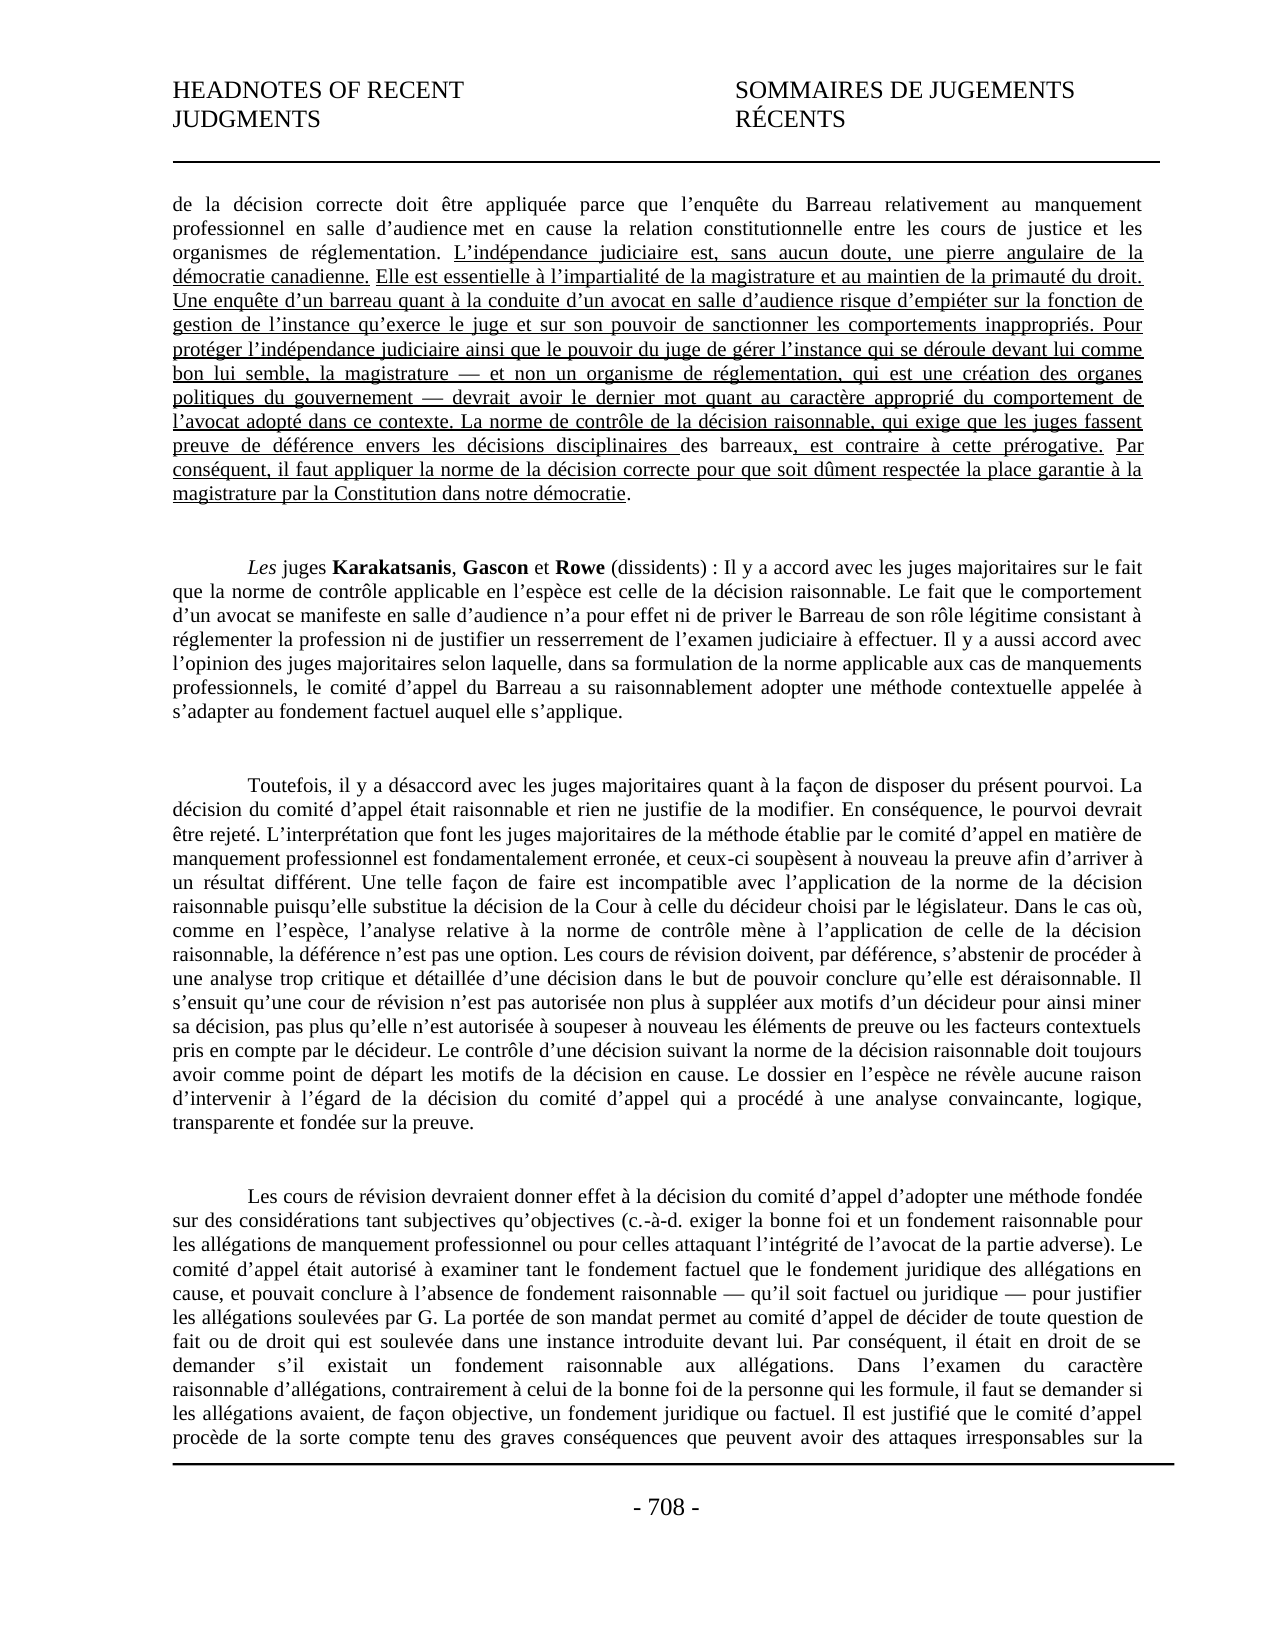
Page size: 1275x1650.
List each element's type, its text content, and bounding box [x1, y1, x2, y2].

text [172, 1184, 1144, 1449]
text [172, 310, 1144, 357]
text Toutefois, il y a désaccord avec les juges majoritaires quant à la façon de disposer du présent pourvoi. La décision du comité d’appel était raisonnable et rien ne justifie de la modifier. En conséquence, le pourvoi devrait être rejeté. L’interprétation que font les juges majoritaires de la méthode établie par le comité d’appel en matière de manquement professionnel est fondamentalement erronée, et ceux-ci soupèsent à nouveau la preuve afin d’arriver à un résultat différent. Une telle façon de faire est incompatible avec l’application de la norme de la décision raisonnable puisqu’elle substitue la décision de la Cour à celle du décideur choisi par le législateur. Dans le cas où, comme en l’espèce, l’analyse relative à la norme de contrôle mène à l’application de celle de la décision raisonnable, la déférence n’est pas une option. Les cours de révision doivent, par déférence, s’abstenir de procéder à une analyse trop critique et détaillée d’une décision dans le but de pouvoir conclure qu’elle est déraisonnable. Il s’ensuit qu’une cour de révision n’est pas autorisée non plus à suppléer aux motifs d’un décideur pour ainsi miner sa décision, pas plus qu’elle n’est autorisée à soupeser à nouveau les éléments de preuve ou les facteurs contextuels pris en compte par le décideur. Le contrôle d’une décision suivant la norme de la décision raisonnable doit toujours avoir comme point de départ les motifs de la décision en cause. Le dossier en l’espèce ne révèle aucune raison d’intervenir à l’égard de la décision du comité d’appel qui a procédé à une analyse convaincante, logique, transparente et fondée sur la preuve. [172, 773, 1144, 1134]
text Les juges Karakatsanis, Gascon et Rowe (dissidents) : Il y a accord avec les juges majoritaires sur le fait que la norme de contrôle applicable en l’espèce est celle de la décision raisonnable. Le fait que le comportement d’un avocat se manifeste en salle d’audience n’a pour effet ni de priver le Barreau de son rôle légitime consistant à réglementer la profession ni de justifier un resserrement de l’examen judiciaire à effectuer. Il y a aussi accord avec l’opinion des juges majoritaires selon laquelle, dans sa formulation de la norme applicable aux cas de manquements professionnels, le comité d’appel du Barreau a su raisonnablement adopter une méthode contextuelle appelée à s’adapter au fondement factuel auquel elle s’applique. [172, 555, 1144, 723]
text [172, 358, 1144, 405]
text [172, 192, 1144, 309]
